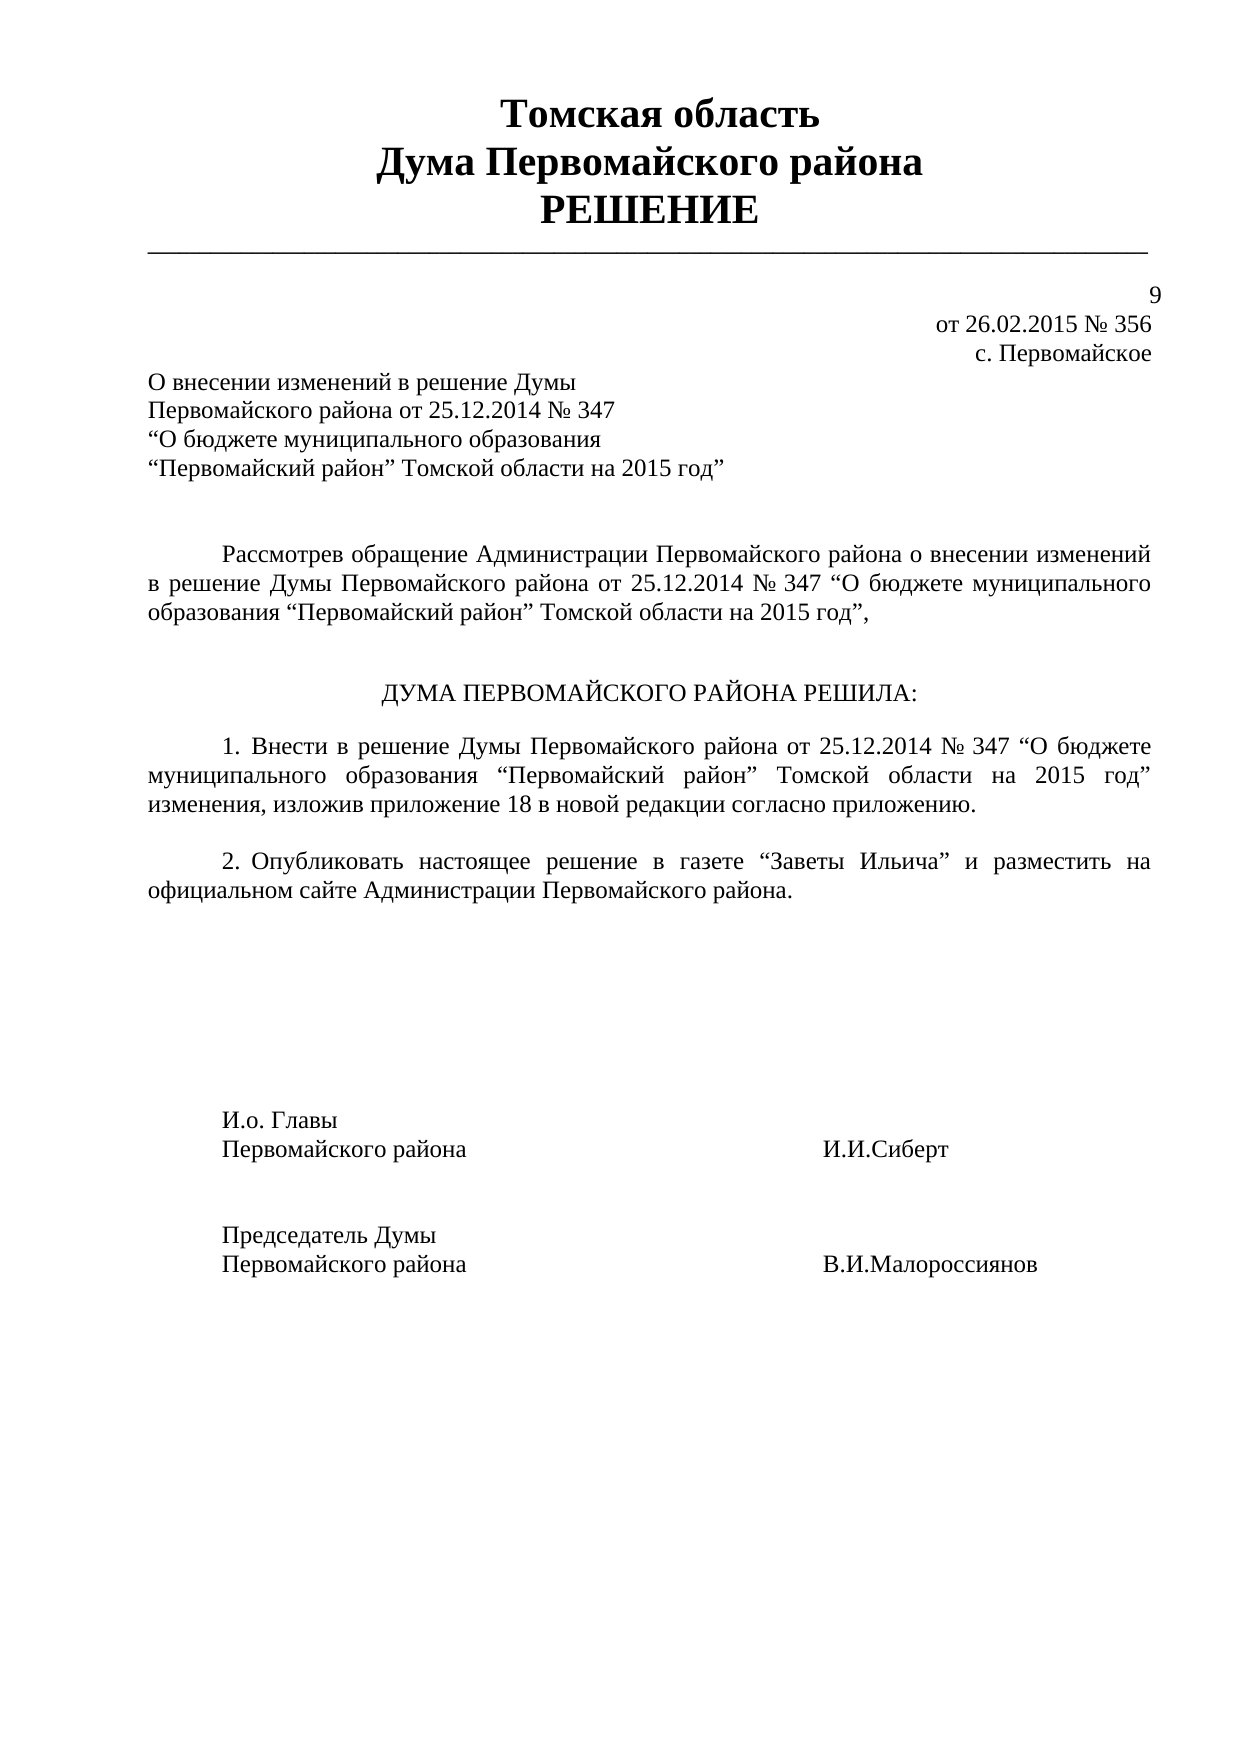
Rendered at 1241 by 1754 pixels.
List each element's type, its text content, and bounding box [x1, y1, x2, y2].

text с. Первомайское [148, 338, 1152, 367]
text Томская область [148, 89, 1152, 137]
text Дума Первомайского района [148, 137, 1152, 184]
text РЕШЕНИЕ [148, 184, 1152, 232]
text О внесении изменений в решение Думы [148, 367, 1152, 396]
text ДУМА ПЕРВОМАЙСКОГО РАЙОНА РЕШИЛА: [148, 678, 1152, 707]
text И.о. Главы [222, 1105, 1152, 1134]
list Внести в решение Думы Первомайского района от 25.12.2014 № 347 “О бюджете муниципального образования “Первомайский район” Томской области на 2015 год” изменения, изложив приложение 18 в новой редакции согласно приложению. [148, 731, 1152, 817]
text Первомайского района от 25.12.2014 № 347 [148, 396, 1152, 424]
text 9 [1149, 281, 1240, 309]
list Опубликовать настоящее решение в газете “Заветы Ильича” и разместить на официальном сайте Администрации Первомайского района. [148, 846, 1152, 904]
text ________________________________________________________________________________________________ [148, 232, 1152, 256]
text Первомайского района В.И.Малороссиянов [222, 1249, 1152, 1277]
text от 26.02.2015 № 356 [148, 309, 1152, 338]
text Председатель Думы [222, 1220, 1152, 1249]
text Первомайского района И.И.Сиберт [222, 1134, 1152, 1162]
text Рассмотрев обращение Администрации Первомайского района о внесении изменений в решение Думы Первомайского района от 25.12.2014 № 347 “О бюджете муниципального образования “Первомайский район” Томской области на 2015 год”, [148, 539, 1152, 626]
text “Первомайский район” Томской области на 2015 год” [148, 453, 1152, 482]
text “О бюджете муниципального образования [148, 424, 1152, 453]
